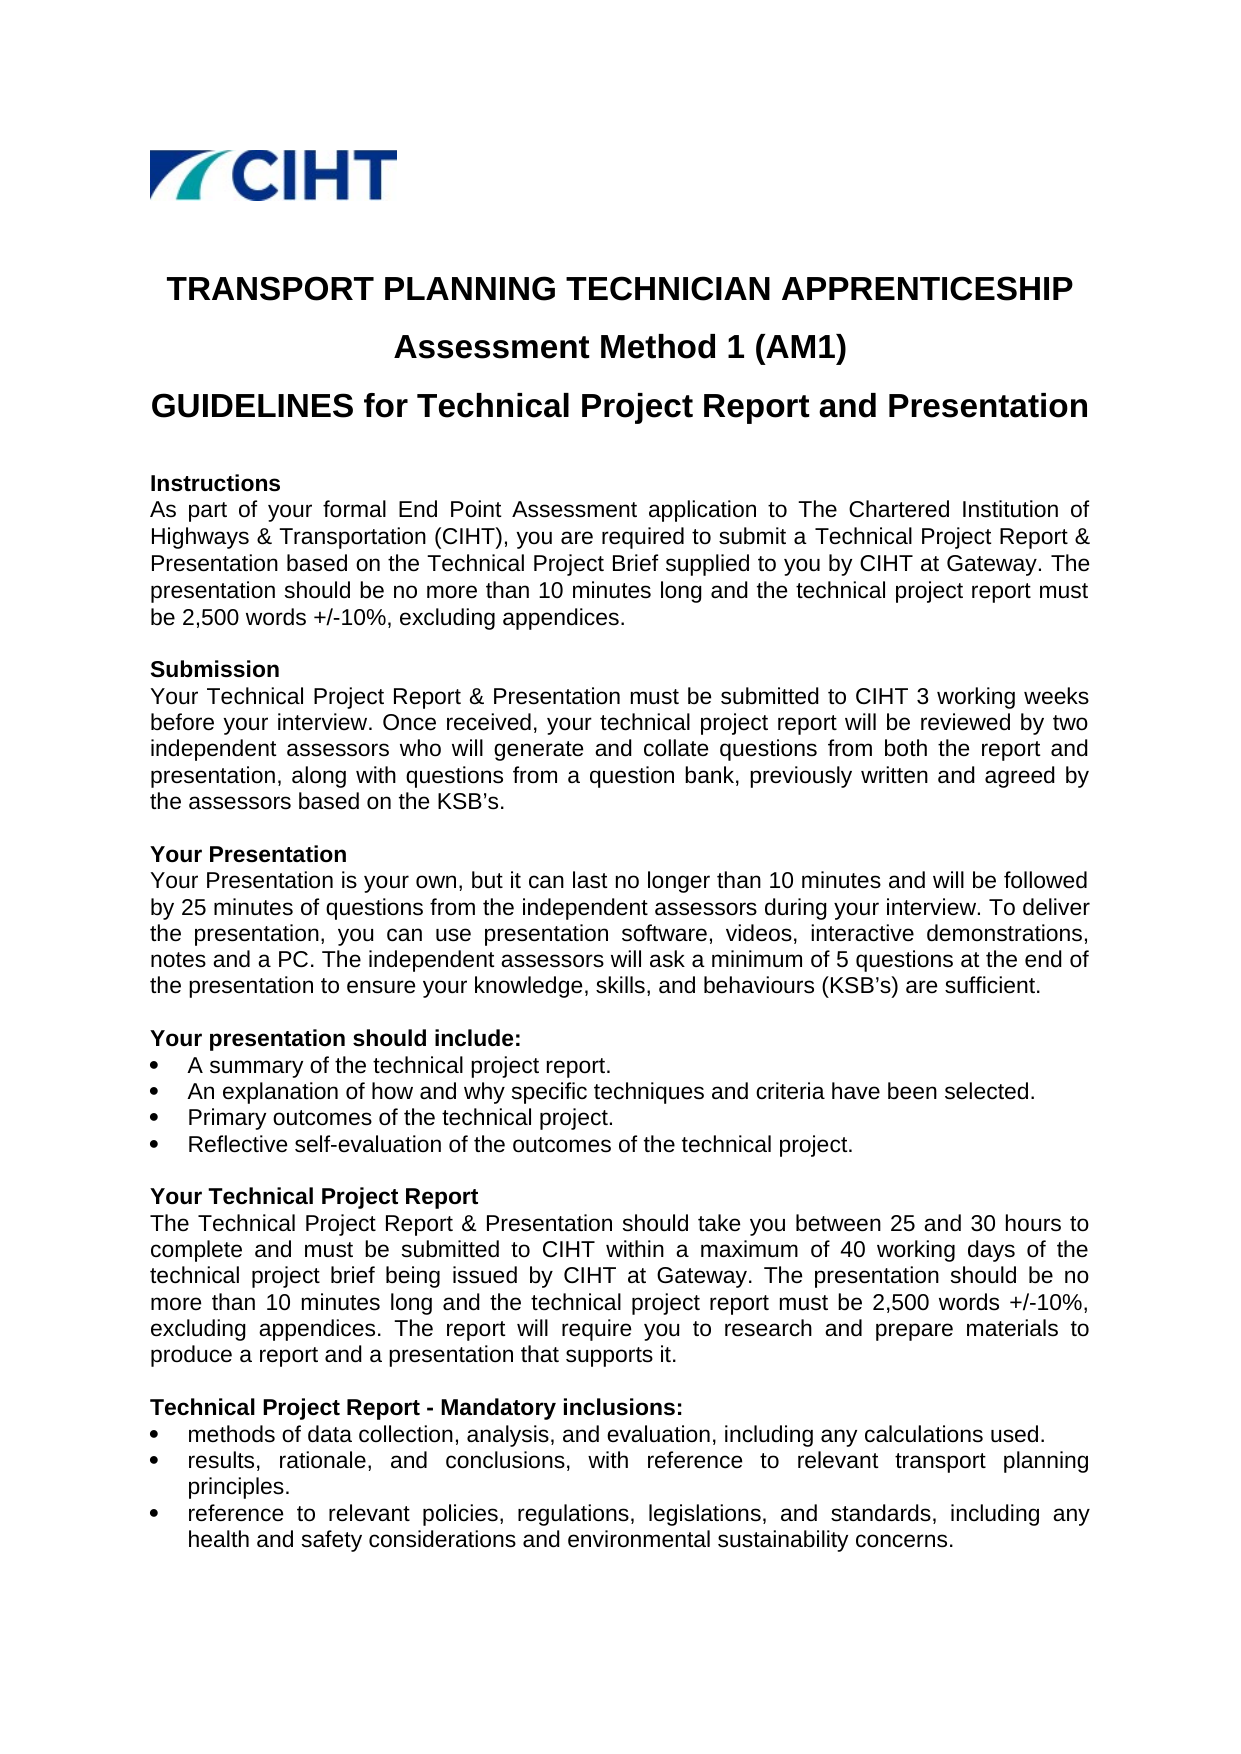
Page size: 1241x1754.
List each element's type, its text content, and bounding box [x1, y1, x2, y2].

list reference to relevant policies, regulations, legislations, and standards, including any health and safety considerations and environmental sustainability concerns. [150, 1499, 1090, 1552]
text The Technical Project Report & Presentation should take you between 25 and 30 hours to complete and must be submitted to CIHT within a maximum of 40 working days of the technical project brief being issued by CIHT at Gateway. The presentation should be no more than 10 minutes long and the technical project report must be 2,500 words +/-10%, excluding appendices. The report will require you to research and prepare materials to produce a report and a presentation that supports it. [150, 1210, 1090, 1368]
text Your presentation should include: [150, 1025, 1090, 1052]
text Your Presentation [150, 841, 1090, 867]
text TRANSPORT PLANNING TECHNICIAN APPRENTICESHIP [150, 269, 1090, 308]
text GUIDELINES for Technical Project Report and Presentation [150, 386, 1090, 424]
text Assessment Method 1 (AM1) [150, 327, 1090, 366]
text Your Technical Project Report [150, 1183, 1090, 1210]
text Technical Project Report - Mandatory inclusions: [150, 1394, 1090, 1421]
list Primary outcomes of the technical project. [150, 1104, 1090, 1131]
list A summary of the technical project report. [150, 1052, 1090, 1078]
text Submission [150, 656, 1090, 683]
list Reflective self-evaluation of the outcomes of the technical project. [150, 1131, 1090, 1157]
text Your Technical Project Report & Presentation must be submitted to CIHT 3 working weeks before your interview. Once received, your technical project report will be reviewed by two independent assessors who will generate and collate questions from both the report and presentation, along with questions from a question bank, previously written and agreed by the assessors based on the KSB’s. [150, 683, 1090, 814]
picture [150, 150, 397, 201]
list An explanation of how and why specific techniques and criteria have been selected. [150, 1078, 1090, 1104]
text Instructions [150, 470, 1090, 496]
text As part of your formal End Point Assessment application to The Chartered Institution of Highways & Transportation (CIHT), you are required to submit a Technical Project Report & Presentation based on the Technical Project Brief supplied to you by CIHT at Gateway. The presentation should be no more than 10 minutes long and the technical project report must be 2,500 words +/-10%, excluding appendices. [150, 496, 1090, 630]
list methods of data collection, analysis, and evaluation, including any calculations used. [150, 1421, 1090, 1447]
list results, rationale, and conclusions, with reference to relevant transport planning principles. [150, 1447, 1090, 1499]
text Your Presentation is your own, but it can last no longer than 10 minutes and will be followed by 25 minutes of questions from the independent assessors during your interview. To deliver the presentation, you can use presentation software, videos, interactive demonstrations, notes and a PC. The independent assessors will ask a minimum of 5 questions at the end of the presentation to ensure your knowledge, skills, and behaviours (KSB’s) are sufficient. [150, 867, 1090, 999]
